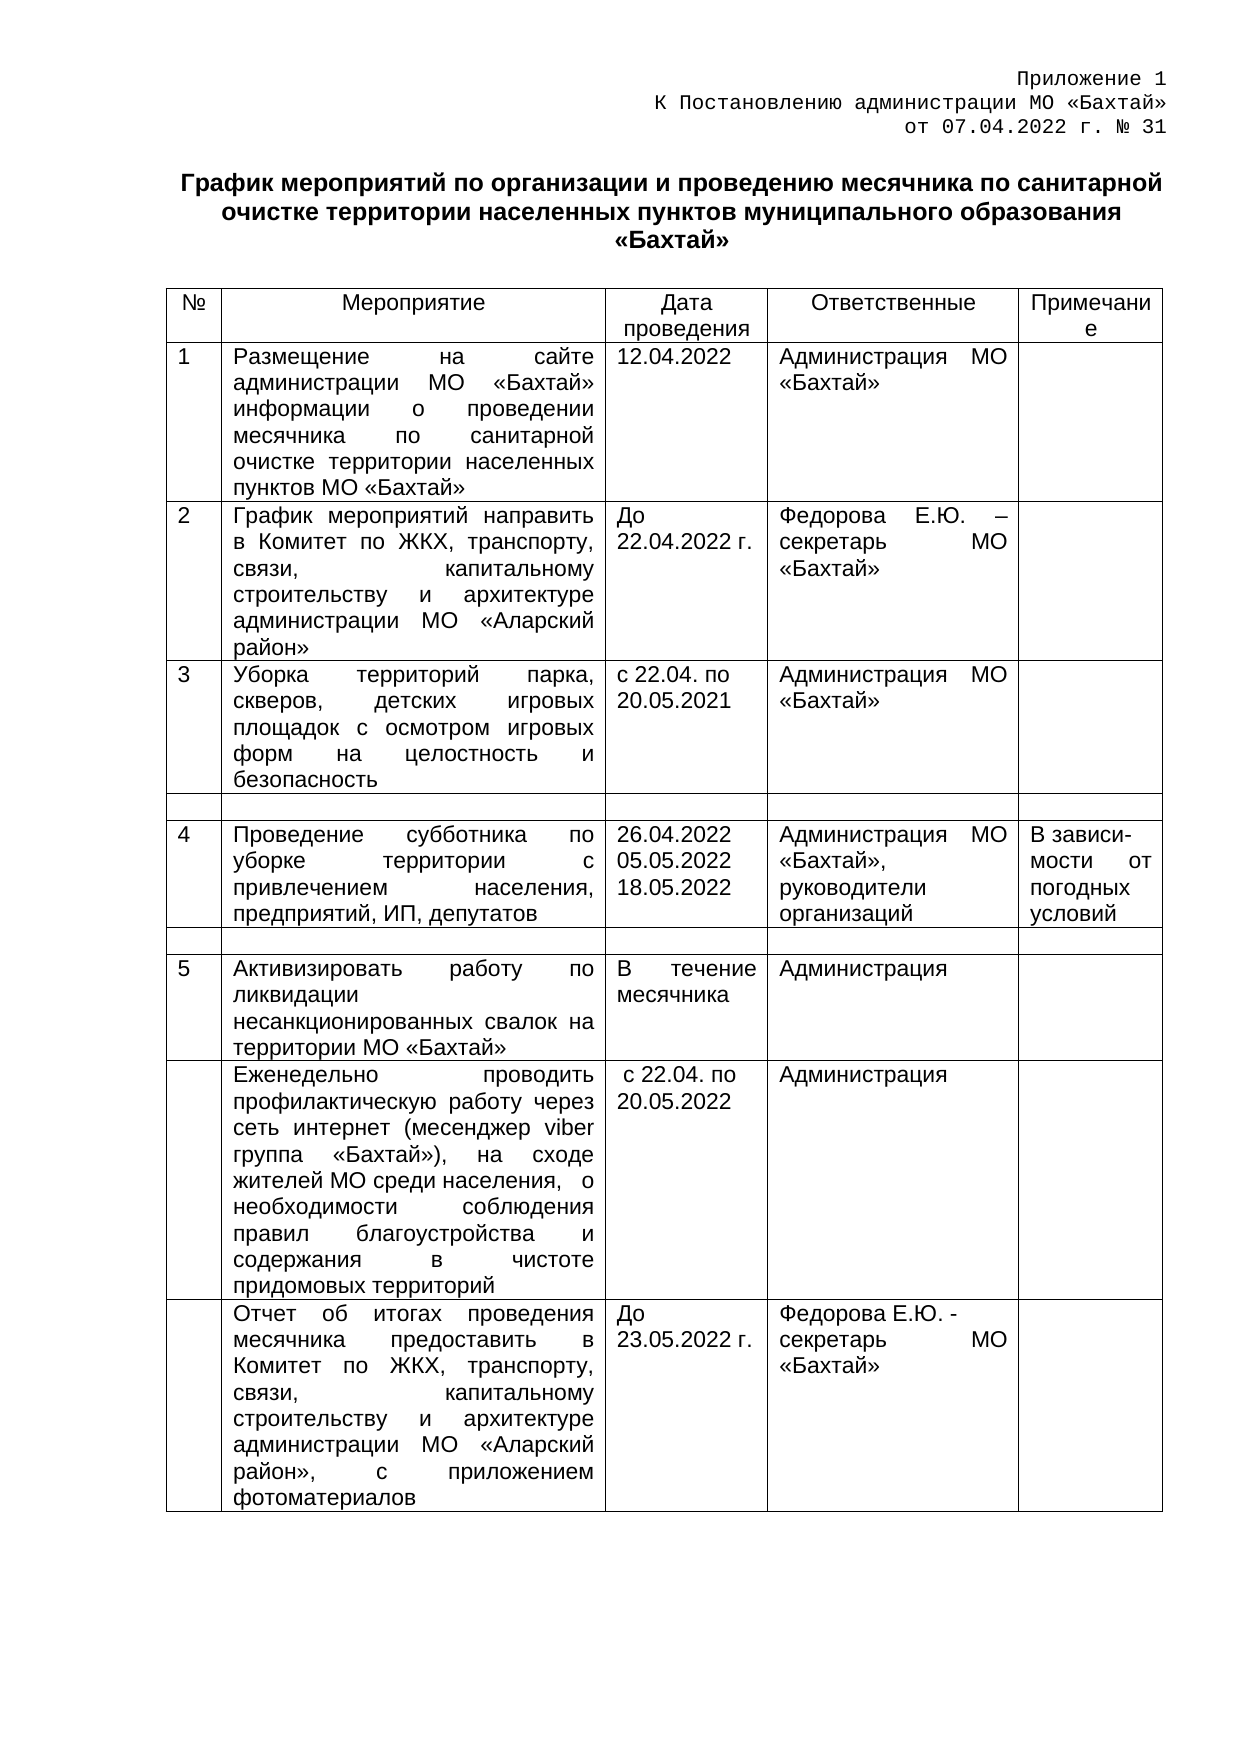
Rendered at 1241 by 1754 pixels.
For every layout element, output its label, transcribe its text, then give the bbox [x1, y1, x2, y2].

table_cell 3 [167, 661, 221, 793]
table_cell Активизировать работу по ликвидации несанкционированных свалок на территории МО «Бахтай» [222, 955, 605, 1060]
table_cell [222, 928, 605, 954]
table_cell [768, 928, 1018, 954]
table_cell Уборка территорий парка, скверов, детских игровых площадок с осмотром игровых форм на целостность и безопасность [222, 661, 605, 793]
table_cell Еженедельно проводить профилактическую работу через сеть интернет (месенджер viber группа «Бахтай»), на сходе жителей МО среди населения, о необходимости соблюдения правил благоустройства и содержания в чистоте придомовых территорий [222, 1061, 605, 1299]
table_cell [167, 928, 221, 954]
table_cell 12.04.2022 [606, 343, 767, 501]
table_cell Администрация МО «Бахтай» [768, 661, 1018, 793]
table_header № [167, 289, 221, 342]
table_cell [1019, 1061, 1162, 1299]
table_cell с 22.04. по 20.05.2022 [606, 1061, 767, 1299]
table_cell [1019, 343, 1162, 501]
table_cell Федорова Е.Ю. –секретарь МО «Бахтай» [768, 502, 1018, 660]
table_cell В течение месячника [606, 955, 767, 1060]
table_cell Федорова Е.Ю. - секретарь МО «Бахтай» [768, 1300, 1018, 1511]
table_cell [167, 1061, 221, 1299]
table_cell [167, 1300, 221, 1511]
table_cell [768, 794, 1018, 820]
table_cell [1019, 1300, 1162, 1511]
table_cell [1019, 928, 1162, 954]
table_cell [606, 794, 767, 820]
table_cell [606, 928, 767, 954]
table_cell [1019, 502, 1162, 660]
table_cell Размещение на сайте администрации МО «Бахтай» информации о проведении месячника по санитарной очистке территории населенных пунктов МО «Бахтай» [222, 343, 605, 501]
table_cell Администрация [768, 955, 1018, 1060]
table_cell Администрация [768, 1061, 1018, 1299]
table_cell 2 [167, 502, 221, 660]
table_header Примечание [1019, 289, 1162, 342]
table_header Дата проведения [606, 289, 767, 342]
table_cell 1 [167, 343, 221, 501]
text График мероприятий по организации и проведению месячника по санитарной очистке территории населенных пунктов муниципального образования «Бахтай» [177, 168, 1167, 254]
table_cell До 22.04.2022 г. [606, 502, 767, 660]
text от 07.04.2022 г. № 31 [177, 116, 1167, 139]
table_cell В зависи- мости от погодных условий [1019, 821, 1162, 927]
table_cell Администрация МО «Бахтай», руководители организаций [768, 821, 1018, 927]
table_cell Проведение субботника по уборке территории с привлечением населения, предприятий, ИП, депутатов [222, 821, 605, 927]
table_cell [1019, 794, 1162, 820]
table_cell Отчет об итогах проведения месячника предоставить в Комитет по ЖКХ, транспорту, связи, капитальному строительству и архитектуре администрации МО «Аларский район», с приложением фотоматериалов [222, 1300, 605, 1511]
table_header Ответственные [768, 289, 1018, 342]
table_cell [167, 794, 221, 820]
table_cell 5 [167, 955, 221, 1060]
table_cell До 23.05.2022 г. [606, 1300, 767, 1511]
table_cell 26.04.2022 05.05.2022 18.05.2022 [606, 821, 767, 927]
table_cell с 22.04. по 20.05.2021 [606, 661, 767, 793]
text К Постановлению администрации МО «Бахтай» [177, 92, 1167, 116]
text Приложение 1 [177, 68, 1167, 92]
table_header Мероприятие [222, 289, 605, 342]
table_cell Администрация МО «Бахтай» [768, 343, 1018, 501]
table_cell 4 [167, 821, 221, 927]
table_cell График мероприятий направить в Комитет по ЖКХ, транспорту, связи, капитальному строительству и архитектуре администрации МО «Аларский район» [222, 502, 605, 660]
table_cell [1019, 955, 1162, 1060]
table_cell [222, 794, 605, 820]
table_cell [1019, 661, 1162, 793]
